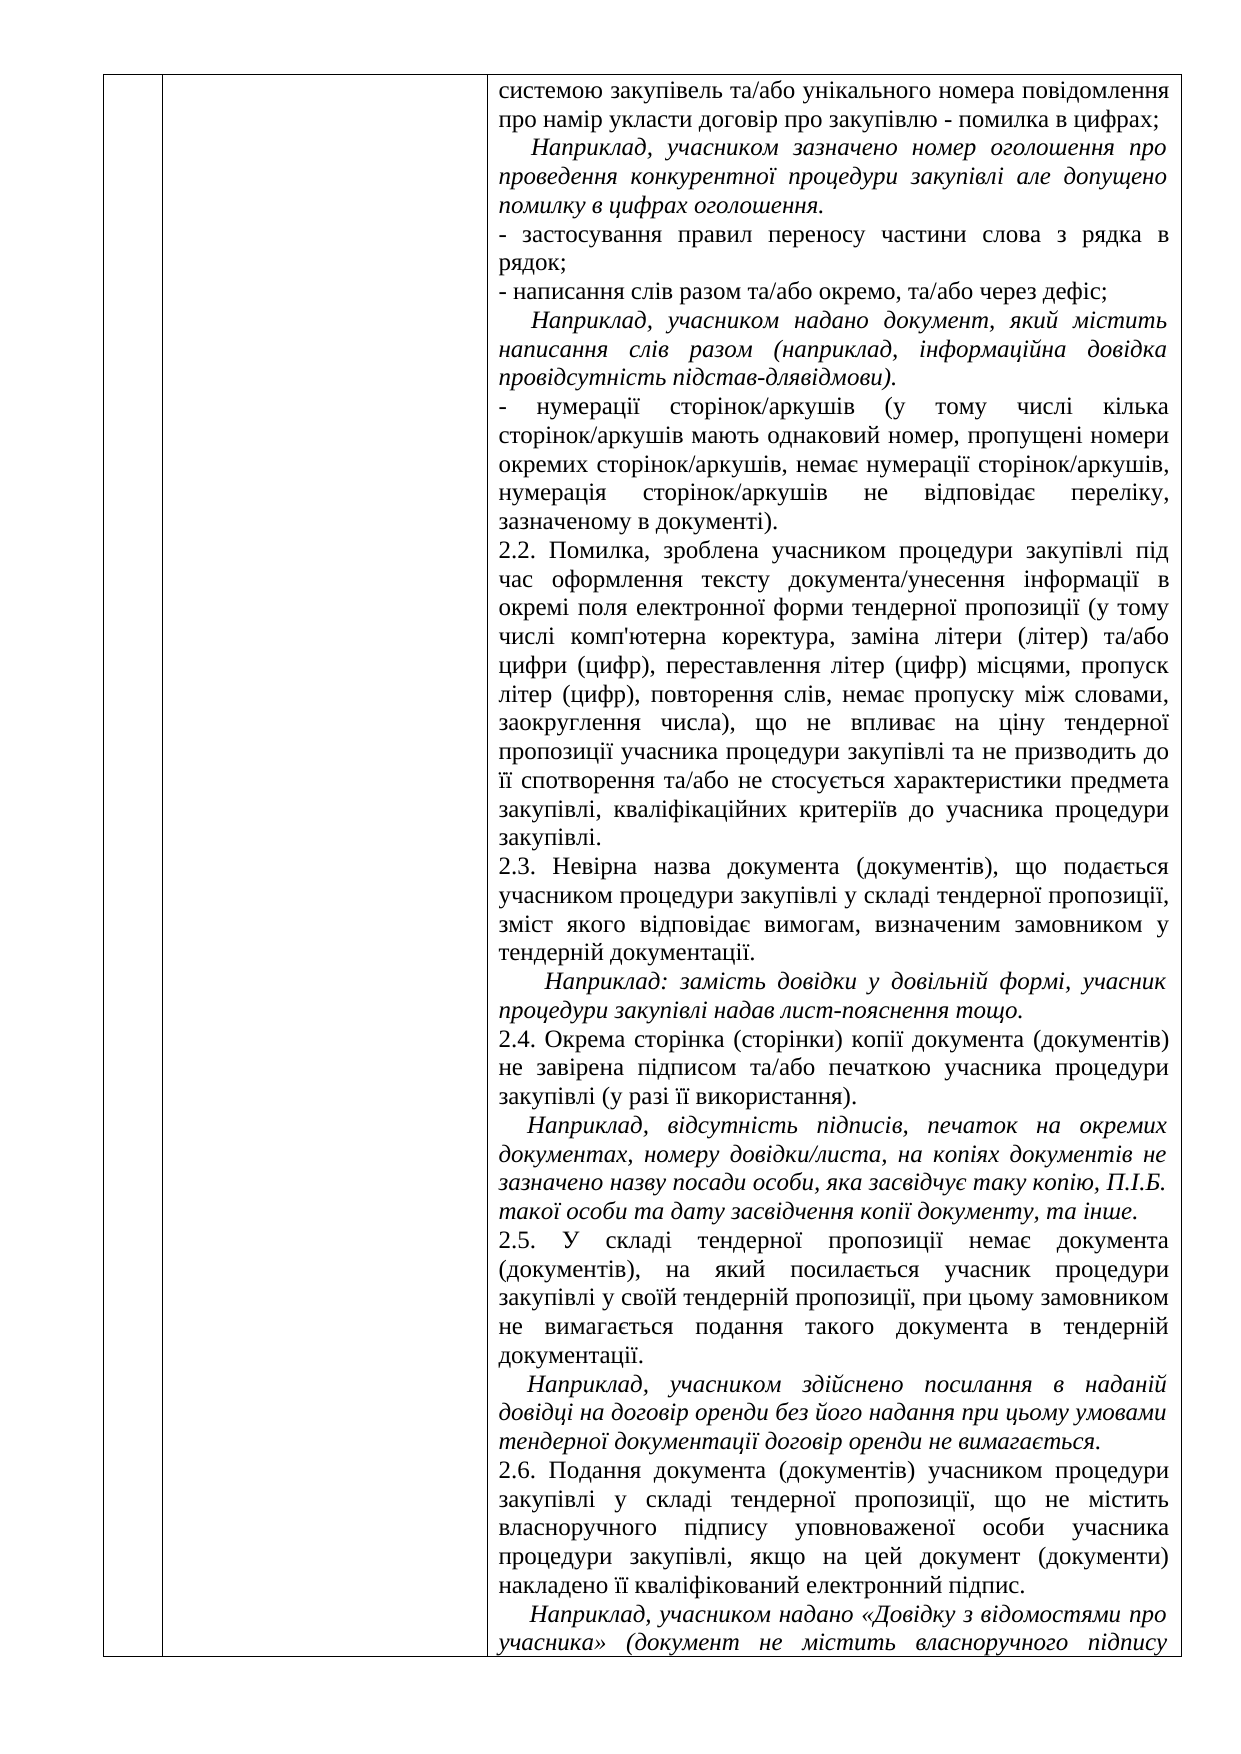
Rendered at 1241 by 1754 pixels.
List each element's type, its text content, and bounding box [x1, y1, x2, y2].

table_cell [488, 75, 1181, 1656]
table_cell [163, 75, 487, 1656]
table_cell 2 [104, 75, 162, 1656]
